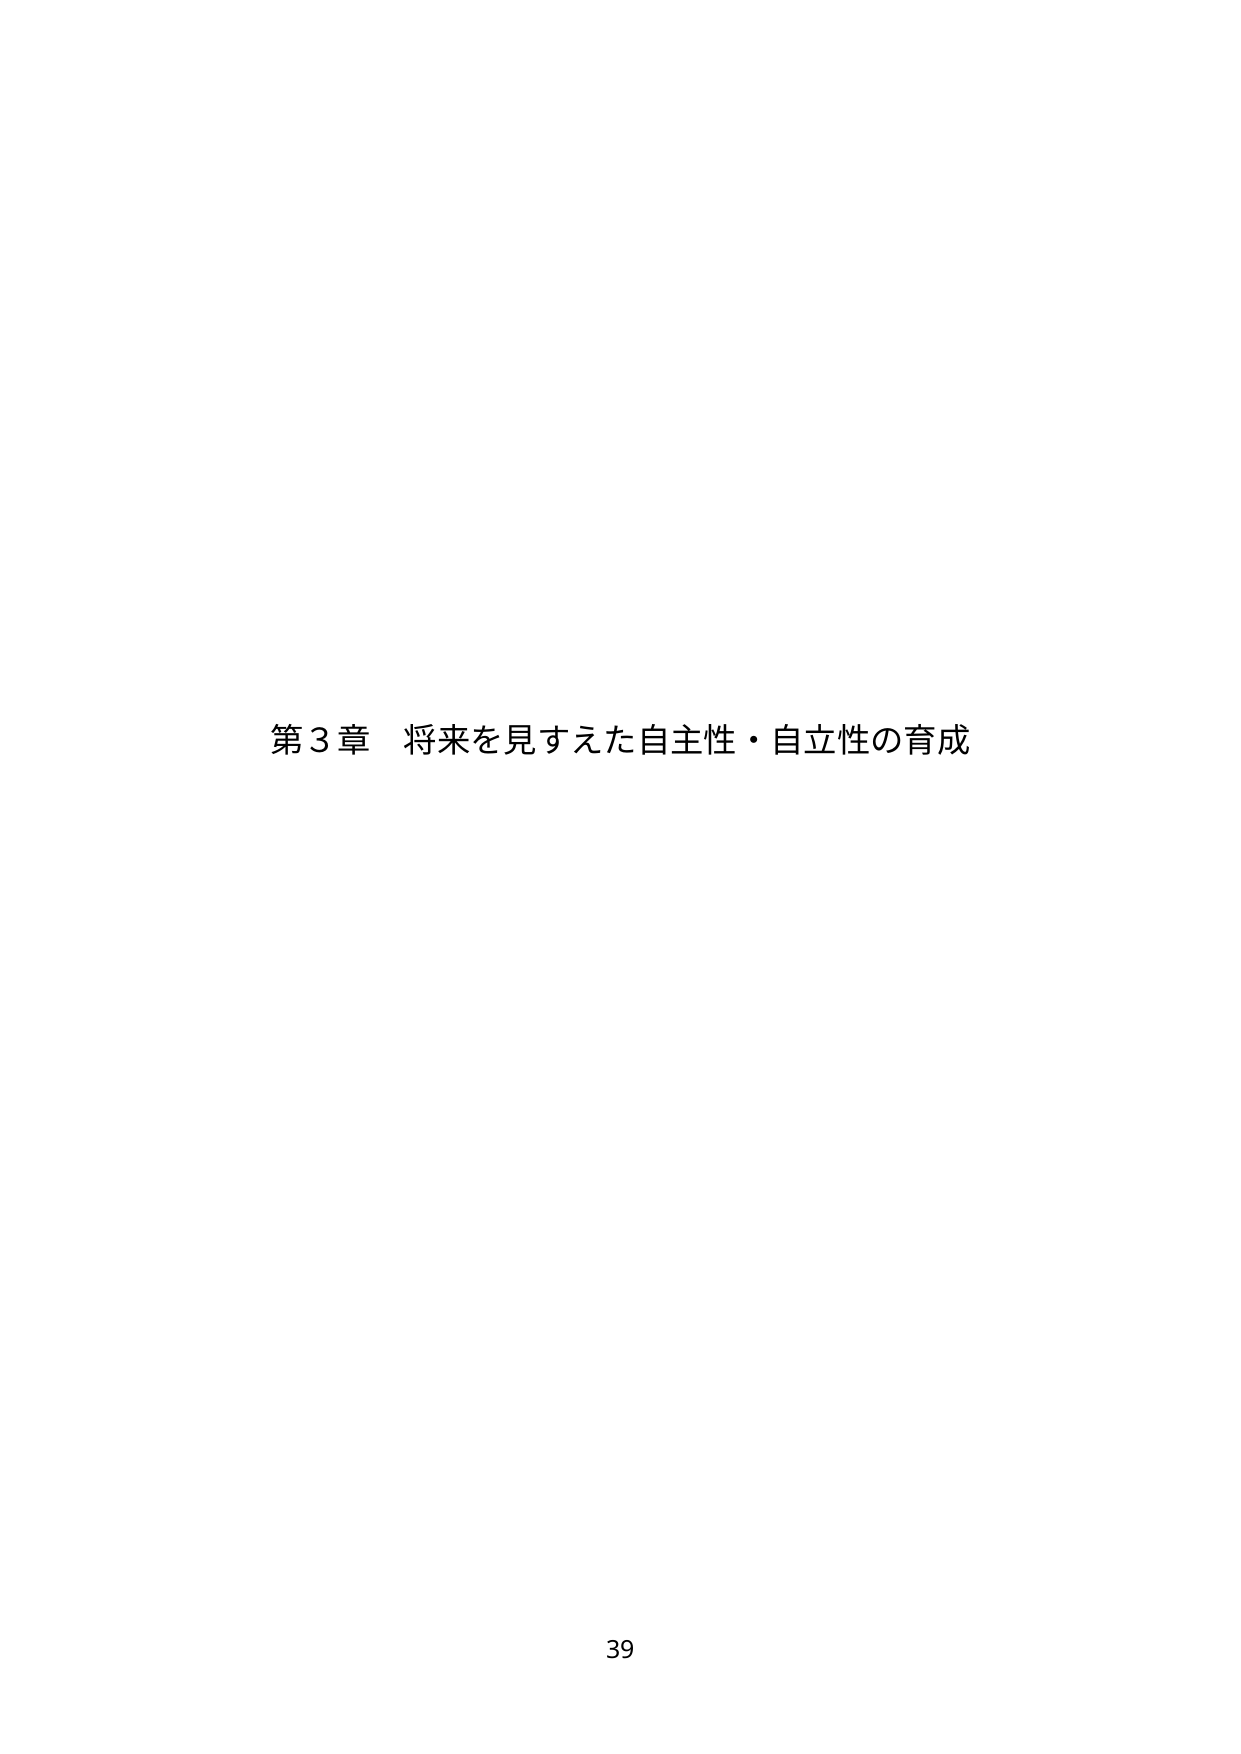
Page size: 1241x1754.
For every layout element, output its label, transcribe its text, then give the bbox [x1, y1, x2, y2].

text 第３章 将来を見すえた自主性・自立性の育成 [148, 703, 1092, 773]
